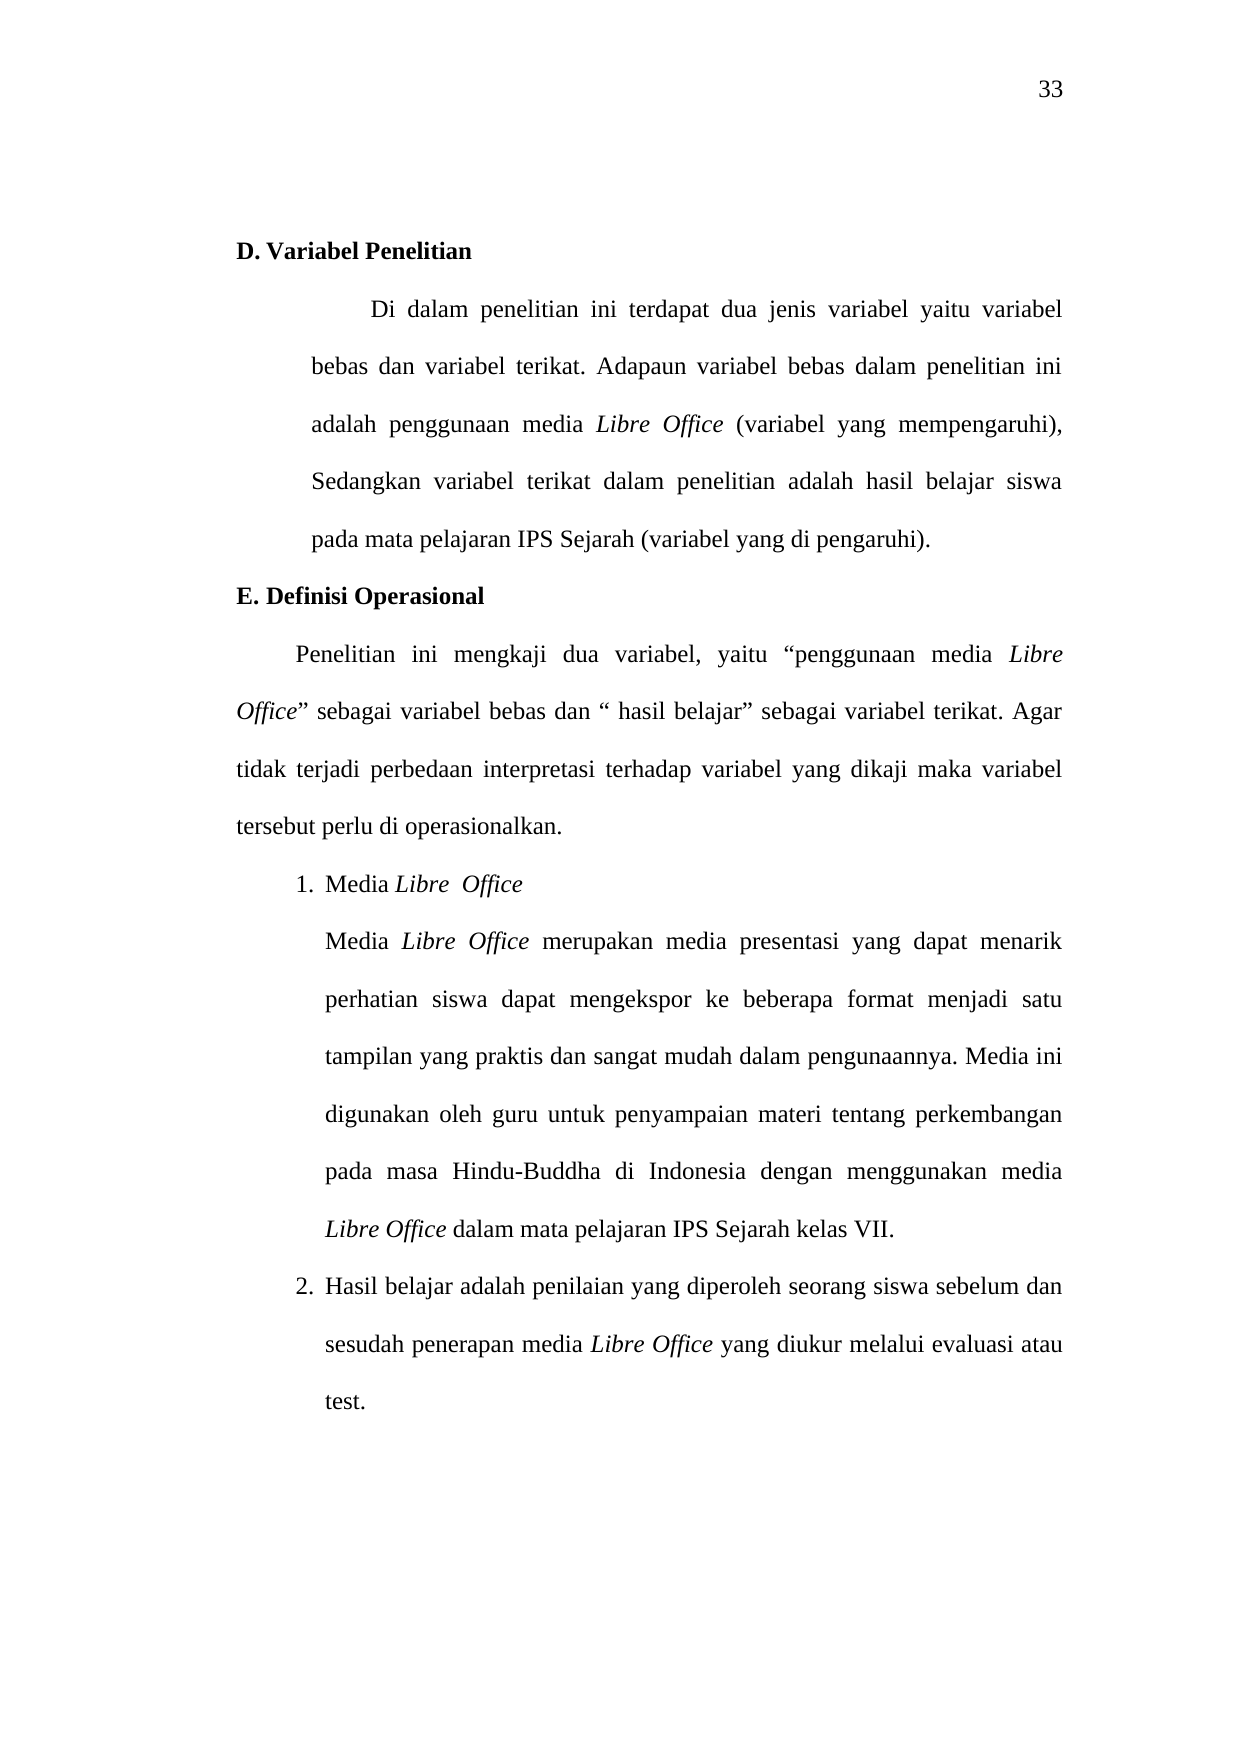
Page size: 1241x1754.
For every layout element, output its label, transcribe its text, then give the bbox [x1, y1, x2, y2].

list Penelitian ini mengkaji dua variabel, yaitu “penggunaan media Libre Office” sebagai variabel bebas dan “ hasil belajar” sebagai variabel terikat. Agar tidak terjadi perbedaan interpretasi terhadap variabel yang dikaji maka variabel tersebut perlu di operasionalkan. [236, 639, 1063, 840]
list Media Libre Office merupakan media presentasi yang dapat menarik perhatian siswa dapat mengekspor ke beberapa format menjadi satu tampilan yang praktis dan sangat mudah dalam pengunaannya. Media ini digunakan oleh guru untuk penyampaian materi tentang perkembangan pada masa Hindu-Buddha di Indonesia dengan menggunakan media Libre Office dalam mata pelajaran IPS Sejarah kelas VII. [325, 926, 1063, 1242]
list Definisi Operasional [236, 581, 1063, 610]
list Media Libre Office [295, 869, 1063, 897]
list Hasil belajar adalah penilaian yang diperoleh seorang siswa sebelum dan sesudah penerapan media Libre Office yang diukur melalui evaluasi atau test. [295, 1271, 1063, 1415]
list Variabel Penelitian [236, 236, 1063, 265]
text Di dalam penelitian ini terdapat dua jenis variabel yaitu variabel bebas dan variabel terikat. Adapaun variabel bebas dalam penelitian ini adalah penggunaan media Libre Office (variabel yang mempengaruhi), Sedangkan variabel terikat dalam penelitian adalah hasil belajar siswa pada mata pelajaran IPS Sejarah (variabel yang di pengaruhi). [311, 294, 1063, 552]
